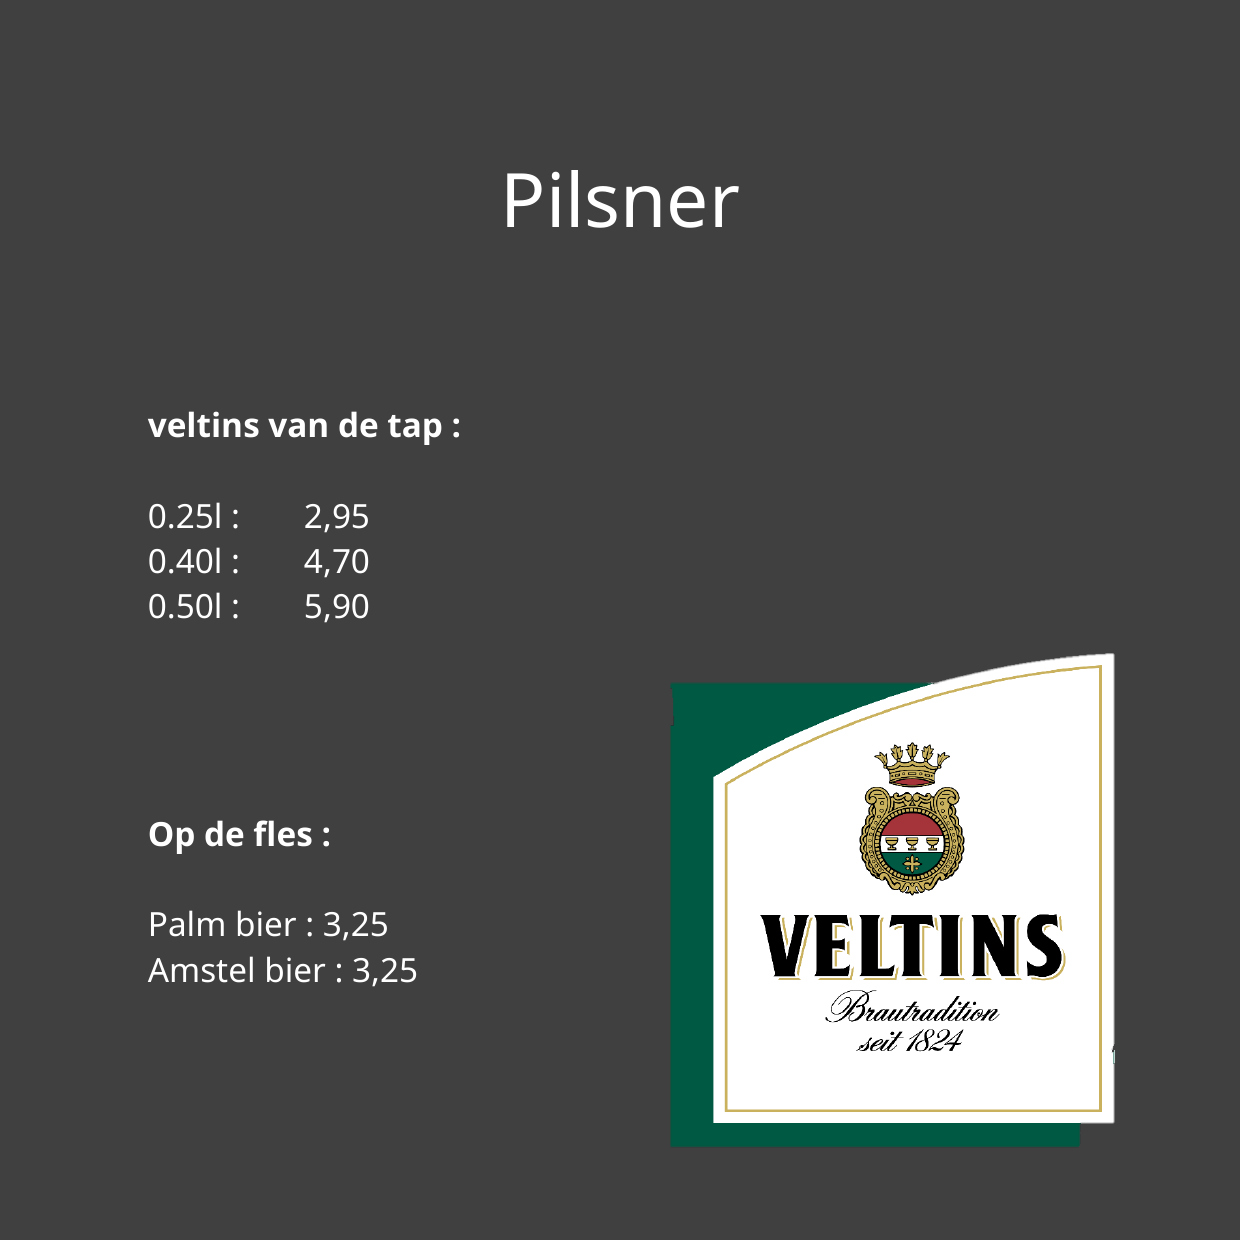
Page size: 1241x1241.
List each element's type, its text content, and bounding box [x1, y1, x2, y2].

text 0.50l : 5,90 [148, 583, 1092, 629]
text 0.40l : 4,70 [148, 538, 1092, 583]
text 0.25l : 2,95 [148, 492, 1092, 538]
text Amstel bier : 3,25 [148, 947, 585, 992]
text veltins van de tap : [148, 402, 1092, 447]
text Palm bier : 3,25 [148, 901, 585, 947]
picture [585, 602, 1199, 1189]
text Pilsner [148, 148, 1092, 250]
text Op de fles : [148, 810, 585, 856]
